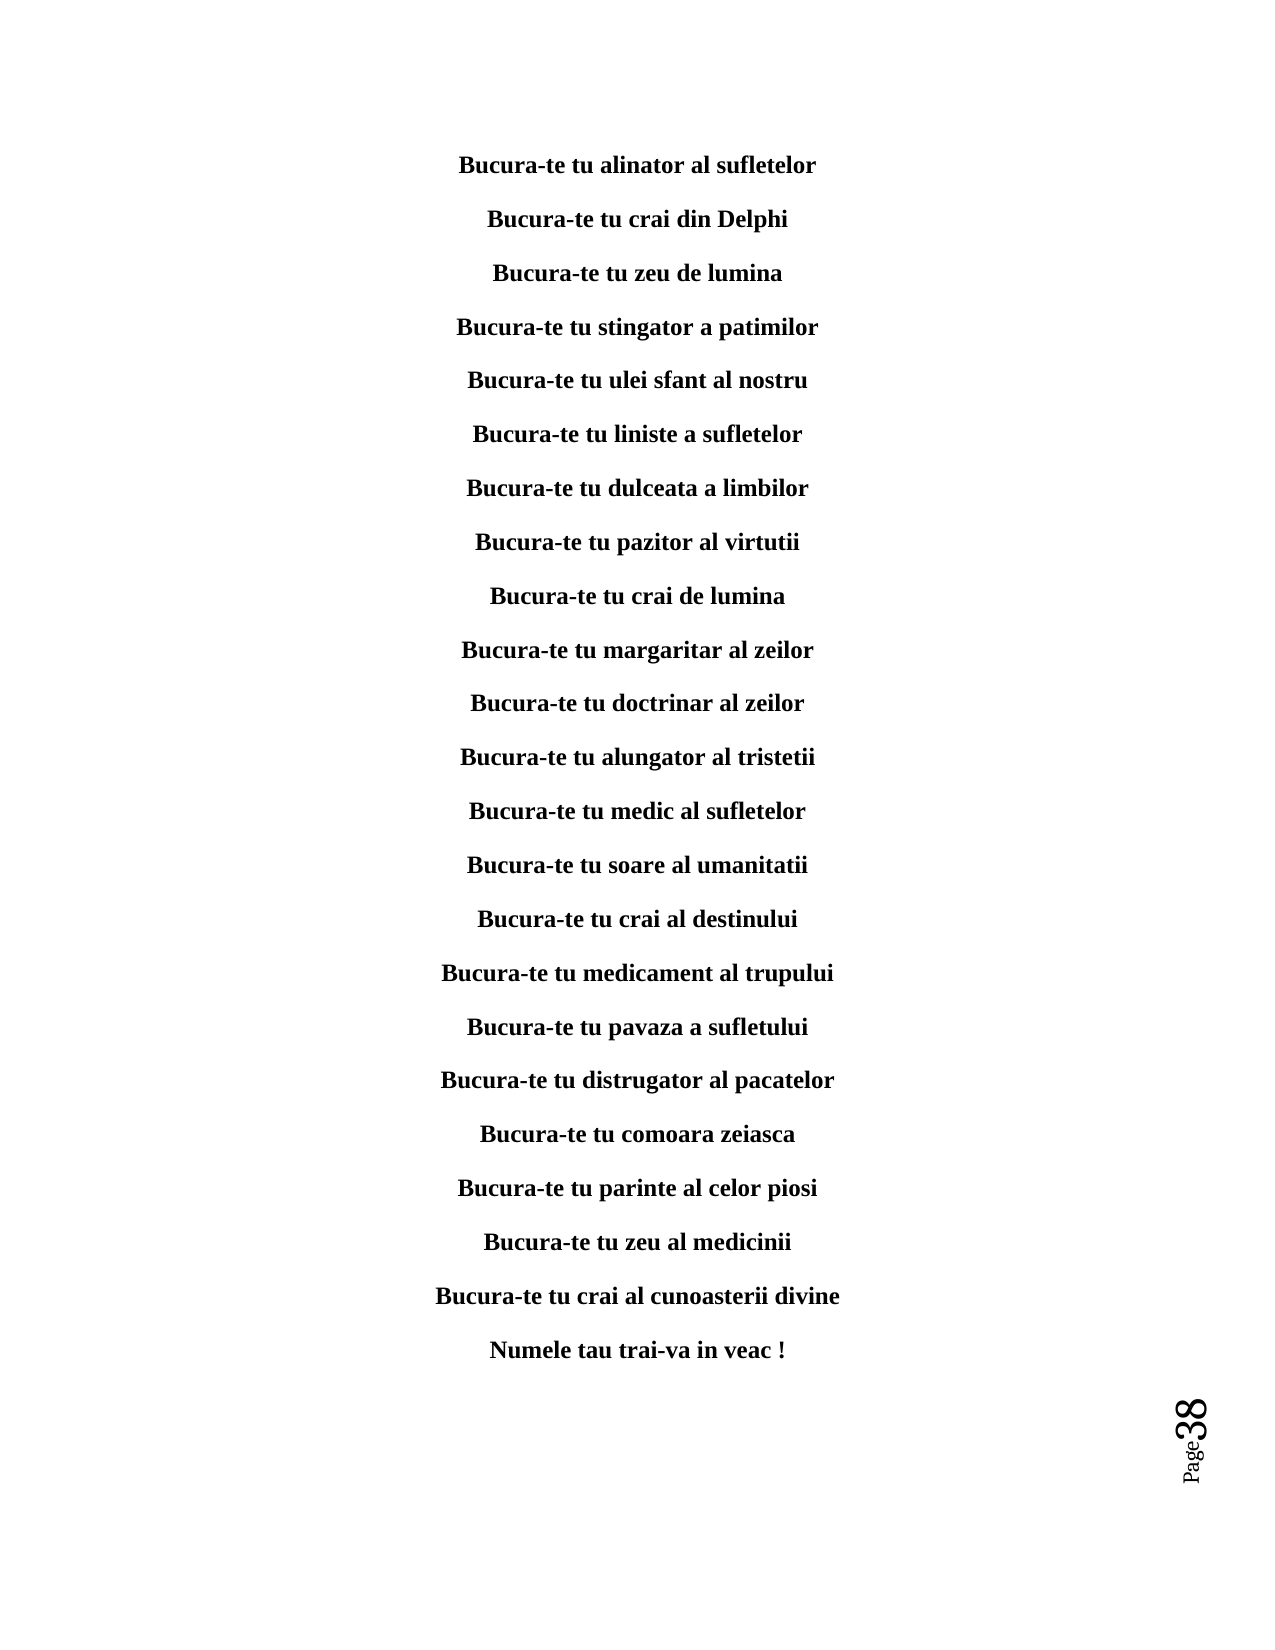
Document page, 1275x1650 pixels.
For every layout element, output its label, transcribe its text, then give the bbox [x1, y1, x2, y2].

text Bucura-te tu distrugator al pacatelor [150, 1066, 1125, 1094]
text Bucura-te tu pazitor al virtutii [150, 527, 1125, 556]
text Bucura-te tu dulceata a limbilor [150, 473, 1125, 502]
text Bucura-te tu crai din Delphi [150, 204, 1125, 233]
text Bucura-te tu parinte al celor piosi [150, 1173, 1125, 1202]
text Numele tau trai-va in veac ! [150, 1335, 1125, 1363]
text Bucura-te tu pavaza a sufletului [150, 1012, 1125, 1040]
text Bucura-te tu medicament al trupului [150, 958, 1125, 987]
text Bucura-te tu crai al cunoasterii divine [150, 1281, 1125, 1310]
text Bucura-te tu alungator al tristetii [150, 742, 1125, 771]
text Bucura-te tu comoara zeiasca [150, 1119, 1125, 1148]
text Bucura-te tu crai al destinului [150, 904, 1125, 933]
text Bucura-te tu zeu de lumina [150, 258, 1125, 286]
text Bucura-te tu medic al sufletelor [150, 796, 1125, 825]
text Bucura-te tu margaritar al zeilor [150, 635, 1125, 663]
text Bucura-te tu soare al umanitatii [150, 850, 1125, 879]
text Bucura-te tu alinator al sufletelor [150, 150, 1125, 179]
text Bucura-te tu zeu al medicinii [150, 1227, 1125, 1256]
text Bucura-te tu liniste a sufletelor [150, 419, 1125, 448]
text Bucura-te tu crai de lumina [150, 581, 1125, 609]
text Bucura-te tu doctrinar al zeilor [150, 688, 1125, 717]
text Bucura-te tu ulei sfant al nostru [150, 365, 1125, 394]
text Bucura-te tu stingator a patimilor [150, 312, 1125, 340]
